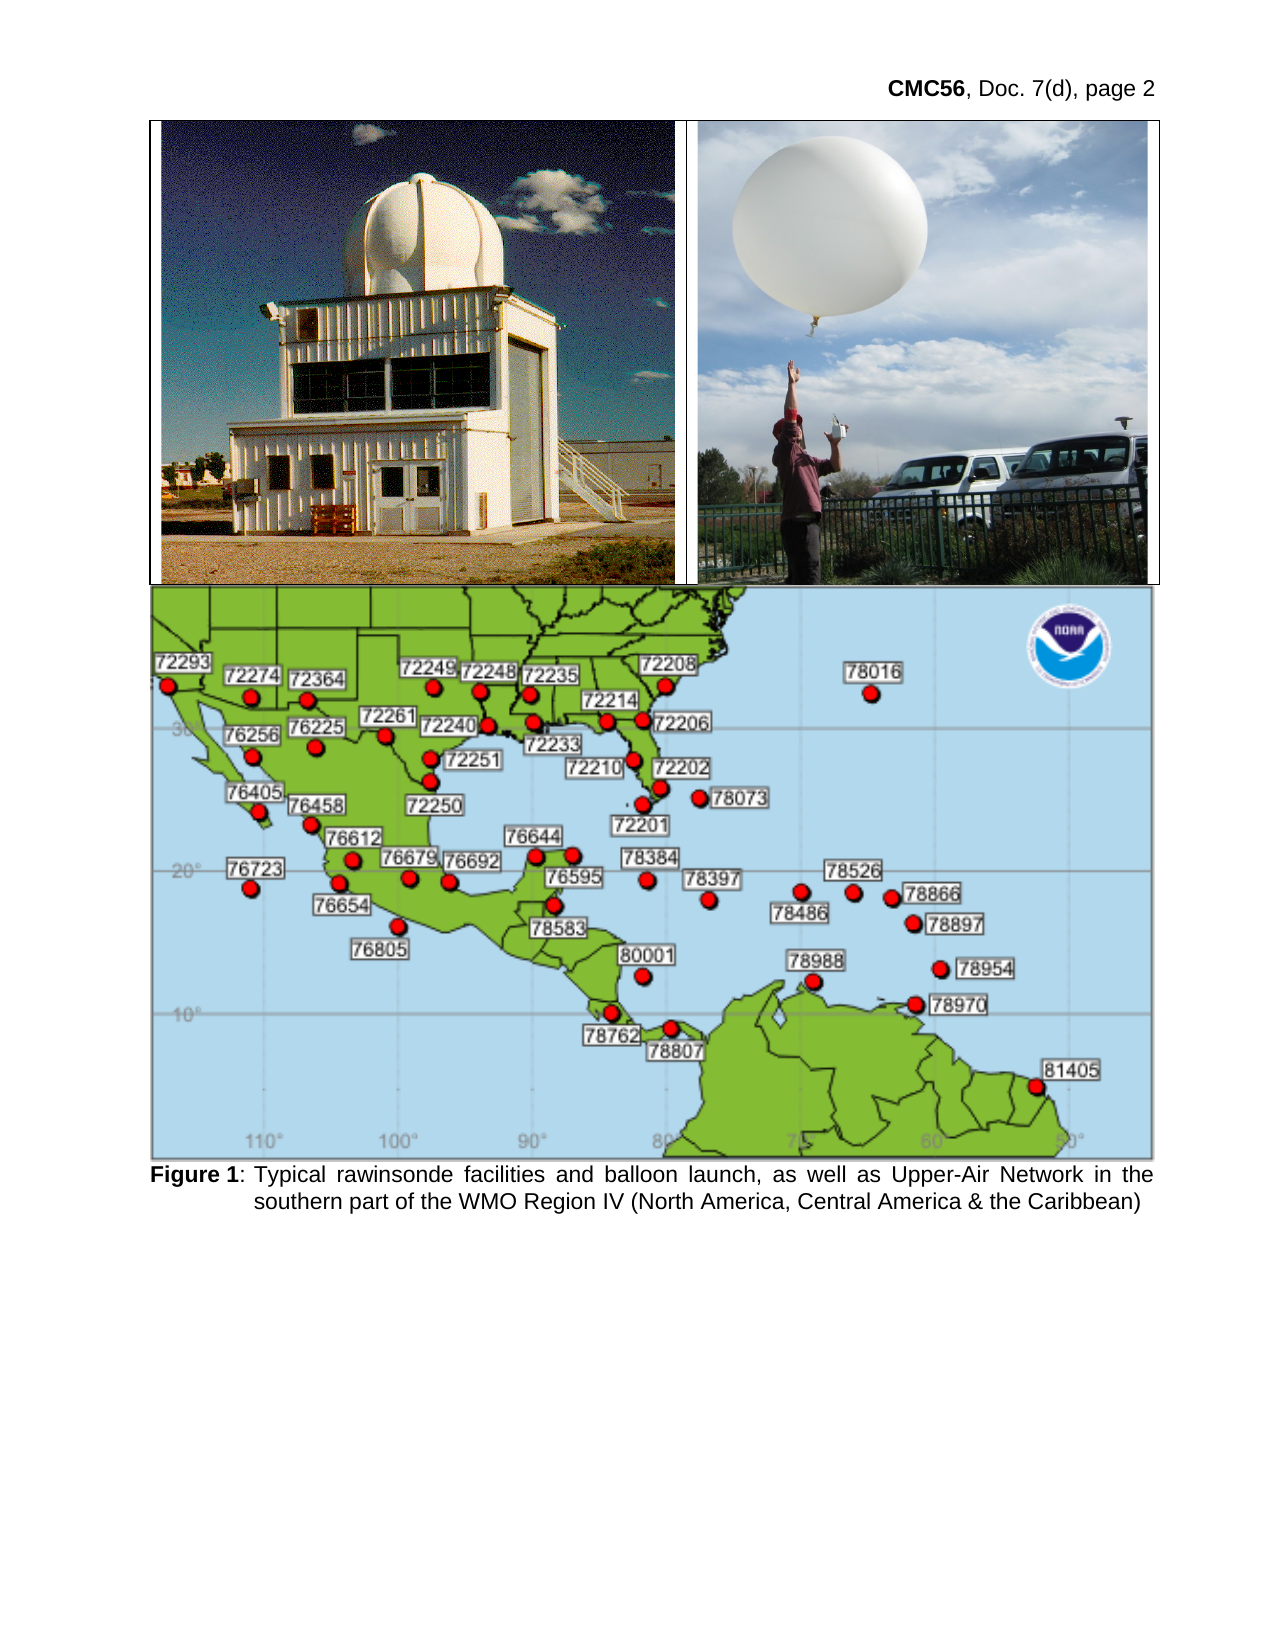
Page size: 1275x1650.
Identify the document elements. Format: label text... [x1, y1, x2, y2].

table_header [1148, 121, 1159, 584]
picture [161, 121, 675, 584]
table_header [151, 121, 161, 584]
table_header [675, 121, 686, 584]
picture [150, 121, 1155, 1162]
text Figure 1: Typical rawinsonde facilities and balloon launch, as well as Upper-Air Network in the southern part of the WMO Region IV (North America, Central America & the Caribbean) [150, 1162, 1155, 1214]
table_header [687, 121, 697, 584]
